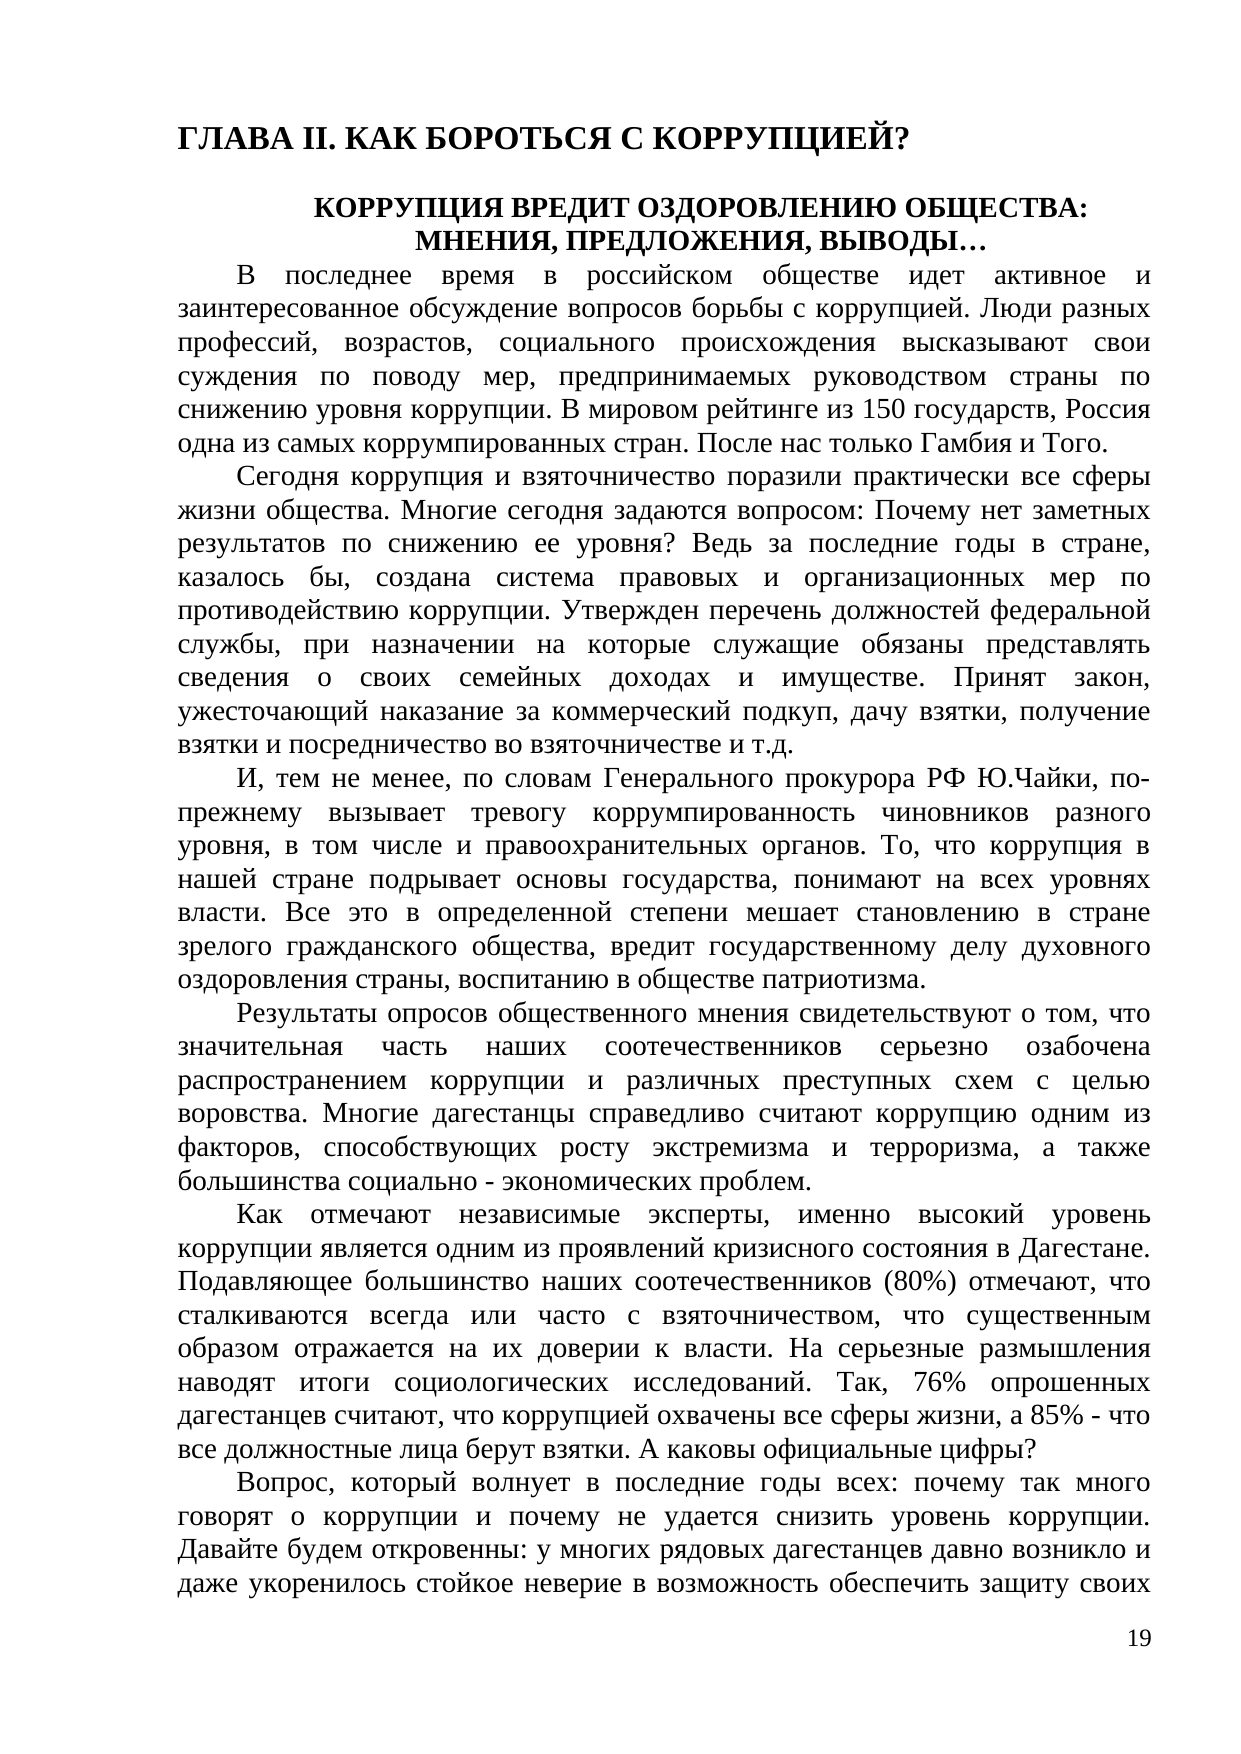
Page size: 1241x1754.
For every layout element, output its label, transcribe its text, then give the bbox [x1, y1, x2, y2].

text ГЛАВА II. КАК БОРОТЬСЯ С КОРРУПЦИЕЙ? [177, 118, 1152, 156]
text В последнее время в российском обществе идет активное и заинтересованное обсуждение вопросов борьбы с коррупцией. Люди разных профессий, возрастов, социального происхождения высказывают свои суждения по поводу мер, предпринимаемых руководством страны по снижению уровня коррупции. В мировом рейтинге из 150 государств, Россия одна из самых коррумпированных стран. После нас только Гамбия и Того. [177, 257, 1152, 458]
text И, тем не менее, по словам Генерального прокурора РФ Ю.Чайки, по-прежнему вызывает тревогу коррумпированность чиновников разного уровня, в том числе и правоохранительных органов. То, что коррупция в нашей стране подрывает основы государства, понимают на всех уровнях власти. Все это в определенной степени мешает становлению в стране зрелого гражданского общества, вредит государственному делу духовного оздоровления страны, воспитанию в обществе патриотизма. [177, 760, 1152, 995]
text Сегодня коррупция и взяточничество поразили практически все сферы жизни общества. Многие сегодня задаются вопросом: Почему нет заметных результатов по снижению ее уровня? Ведь за последние годы в стране, казалось бы, создана система правовых и организационных мер по противодействию коррупции. Утвержден перечень должностей федеральной службы, при назначении на которые служащие обязаны представлять сведения о своих семейных доходах и имуществе. Принят закон, ужесточающий наказание за коммерческий подкуп, дачу взятки, получение взятки и посредничество во взяточничестве и т.д. [177, 458, 1152, 760]
text Результаты опросов общественного мнения свидетельствуют о том, что значительная часть наших соотечественников серьезно озабочена распространением коррупции и различных преступных схем с целью воровства. Многие дагестанцы справедливо считают коррупцию одним из факторов, способствующих росту экстремизма и терроризма, а также большинства социально - экономических проблем. [177, 995, 1152, 1196]
text КОРРУПЦИЯ ВРЕДИТ ОЗДОРОВЛЕНИЮ ОБЩЕСТВА: [177, 190, 1152, 223]
text Как отмечают независимые эксперты, именно высокий уровень коррупции является одним из проявлений кризисного состояния в Дагестане. Подавляющее большинство наших соотечественников (80%) отмечают, что сталкиваются всегда или часто с взяточничеством, что существенным образом отражается на их доверии к власти. На серьезные размышления наводят итоги социологических исследований. Так, 76% опрошенных дагестанцев считают, что коррупцией охвачены все сферы жизни, а 85% - что все должностные лица берут взятки. А каковы официальные цифры? [177, 1196, 1152, 1464]
text МНЕНИЯ, ПРЕДЛОЖЕНИЯ, ВЫВОДЫ… [177, 223, 1152, 257]
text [177, 1464, 1152, 1599]
